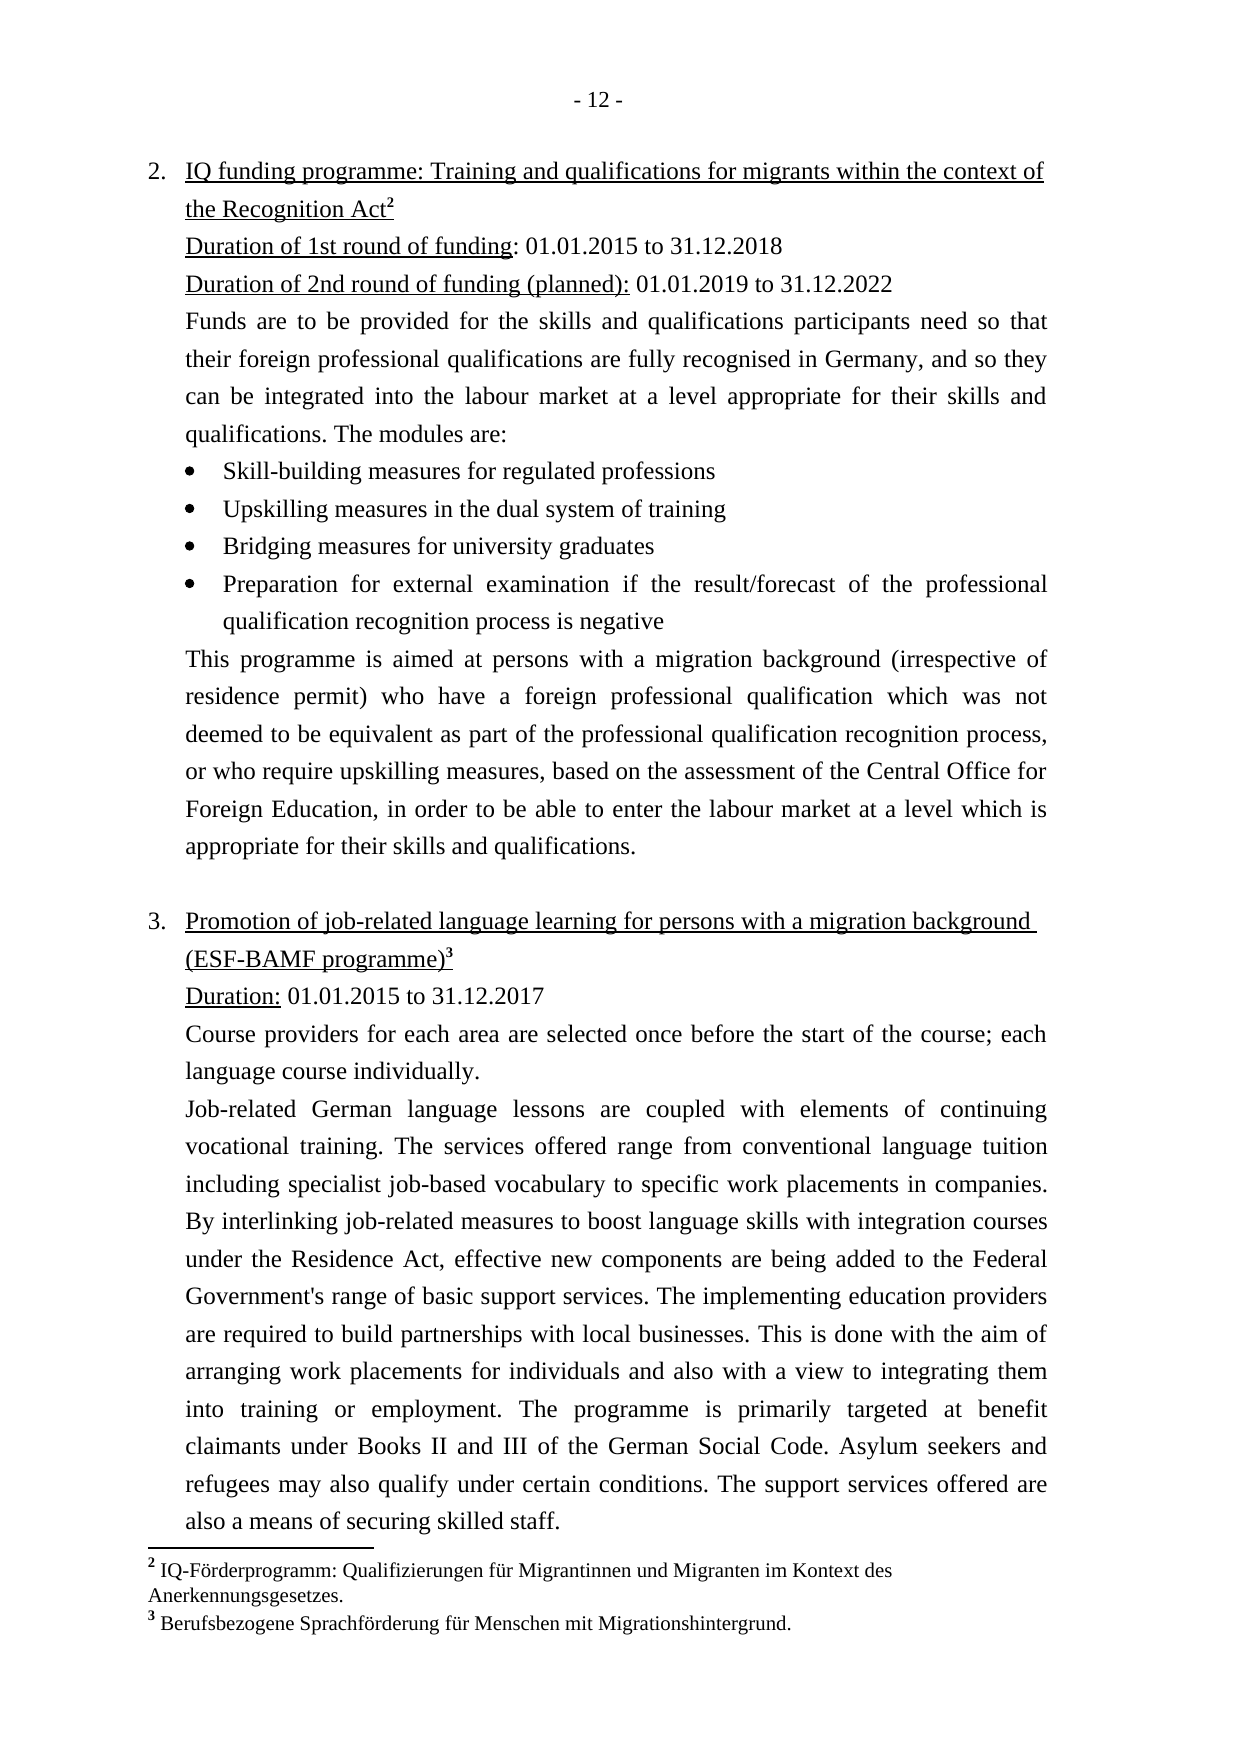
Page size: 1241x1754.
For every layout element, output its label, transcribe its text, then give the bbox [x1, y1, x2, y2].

list IQ funding programme: Training and qualifications for migrants within the context of the Recognition Act Duration of 1st round of funding: 01.01.2015 to 31.12.2018 Duration of 2nd round of funding (planned): 01.01.2019 to 31.12.2022 [148, 148, 1048, 298]
list Preparation for external examination if the result/forecast of the professional qualification recognition process is negative [185, 560, 1048, 635]
list Funds are to be provided for the skills and qualifications participants need so that their foreign professional qualifications are fully recognised in Germany, and so they can be integrated into the labour market at a level appropriate for their skills and qualifications. The modules are: [185, 298, 1048, 448]
list Course providers for each area are selected once before the start of the course; each language course individually. [185, 1010, 1048, 1085]
list Bridging measures for university graduates [185, 523, 1048, 560]
list Skill-building measures for regulated professions [185, 448, 1048, 485]
list Promotion of job-related language learning for persons with a migration background (ESF-BAMF programme) Duration: 01.01.2015 to 31.12.2017 [148, 898, 1048, 1010]
list Job-related German language lessons are coupled with elements of continuing vocational training. The services offered range from conventional language tuition including specialist job-based vocabulary to specific work placements in companies. By interlinking job-related measures to boost language skills with integration courses under the Residence Act, effective new components are being added to the Federal Government's range of basic support services. The implementing education providers are required to build partnerships with local businesses. This is done with the aim of arranging work placements for individuals and also with a view to integrating them into training or employment. The programme is primarily targeted at benefit claimants under Books II and III of the German Social Code. Asylum seekers and refugees may also qualify under certain conditions. The support services offered are also a means of securing skilled staff. [185, 1085, 1048, 1535]
list Upskilling measures in the dual system of training [185, 485, 1048, 523]
list This programme is aimed at persons with a migration background (irrespective of residence permit) who have a foreign professional qualification which was not deemed to be equivalent as part of the professional qualification recognition process, or who require upskilling measures, based on the assessment of the Central Office for Foreign Education, in order to be able to enter the labour market at a level which is appropriate for their skills and qualifications. [185, 635, 1048, 860]
